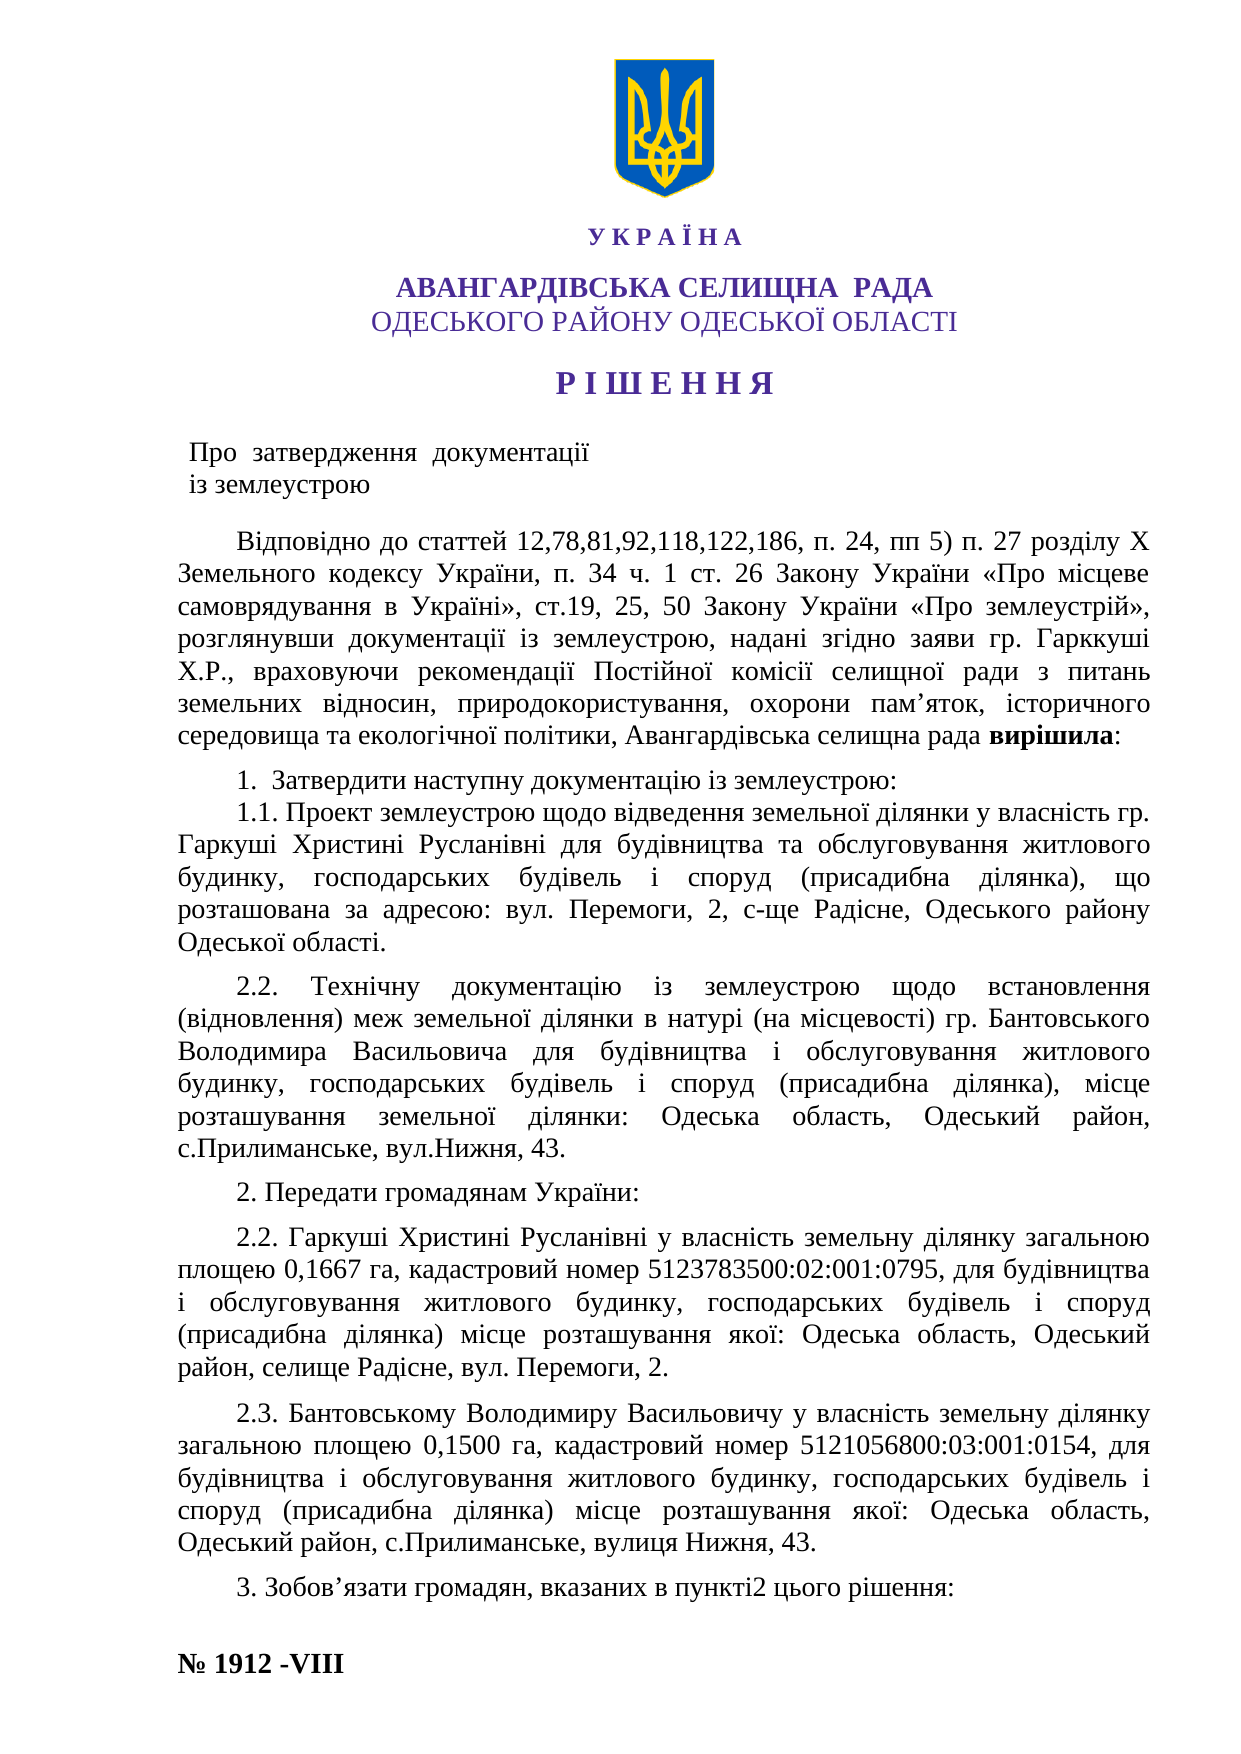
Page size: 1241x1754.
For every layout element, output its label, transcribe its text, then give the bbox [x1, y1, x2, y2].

text АВАНГАРДІВСЬКА СЕЛИЩНА РАДА [177, 270, 1152, 304]
text 2.2. Гаркуші Христині Русланівні у власність земельну ділянку загальною площею 0,1667 га, кадастровий номер 5123783500:02:001:0795, для будівництва і обслуговування житлового будинку, господарських будівель і споруд (присадибна ділянка) місце розташування якої: Одеська область, Одеський район, селище Радісне, вул. Перемоги, 2. [177, 1220, 1152, 1384]
text 2.2. Технічну документацію із землеустрою щодо встановлення (відновлення) меж земельної ділянки в натурі (на місцевості) гр. Бантовського Володимира Васильовича для будівництва і обслуговування житлового будинку, господарських будівель і споруд (присадибна ділянка), місце розташування земельної ділянки: Одеська область, Одеський район, с.Прилиманське, вул.Нижня, 43. [177, 969, 1152, 1163]
text 1. Затвердити наступну документацію із землеустрою: [177, 763, 1152, 795]
text 2.3. Бантовському Володимиру Васильовичу у власність земельну ділянку загальною площею 0,1500 га, кадастровий номер 5121056800:03:001:0154, для будівництва і обслуговування житлового будинку, господарських будівель і споруд (присадибна ділянка) місце розташування якої: Одеська область, Одеський район, с.Прилиманське, вулиця Нижня, 43. [177, 1396, 1152, 1558]
text Р І Ш Е Н Н Я [177, 363, 1152, 402]
table_header Про затвердження документації із землеустрою [177, 435, 601, 500]
text Відповідно до статтей 12,78,81,92,118,122,186, п. 24, пп 5) п. 27 розділу Х Земельного кодексу України, п. 34 ч. 1 ст. 26 Закону України «Про місцеве самоврядування в Україні», ст.19, 25, 50 Закону України «Про землеустрій», розглянувши документації із землеустрою, надані згідно заяви гр. Гарккуші Х.Р., враховуючи рекомендації Постійної комісії селищної ради з питань земельних відносин, природокористування, охорони пам’яток, історичного середовища та екологічної політики, Авангардівська селищна рада вирішила: [177, 524, 1152, 751]
text У К Р А Ї Н А [177, 222, 1152, 251]
text № 1912 -VІІІ [177, 1647, 1152, 1680]
text 1.1. Проект землеустрою щодо відведення земельної ділянки у власність гр. Гаркуші Христині Русланівні для будівництва та обслуговування житлового будинку, господарських будівель і споруд (присадибна ділянка), що розташована за адресою: вул. Перемоги, 2, с-ще Радісне, Одеського району Одеської області. [177, 795, 1152, 957]
picture [614, 59, 715, 198]
text 2. Передати громадянам України: [177, 1176, 1152, 1208]
text ОДЕСЬКОГО РАЙОНУ ОДЕСЬКОЇ ОБЛАСТІ [177, 304, 1152, 337]
text 3. Зобов’язати громадян, вказаних в пункті2 цього рішення: [177, 1570, 1152, 1602]
